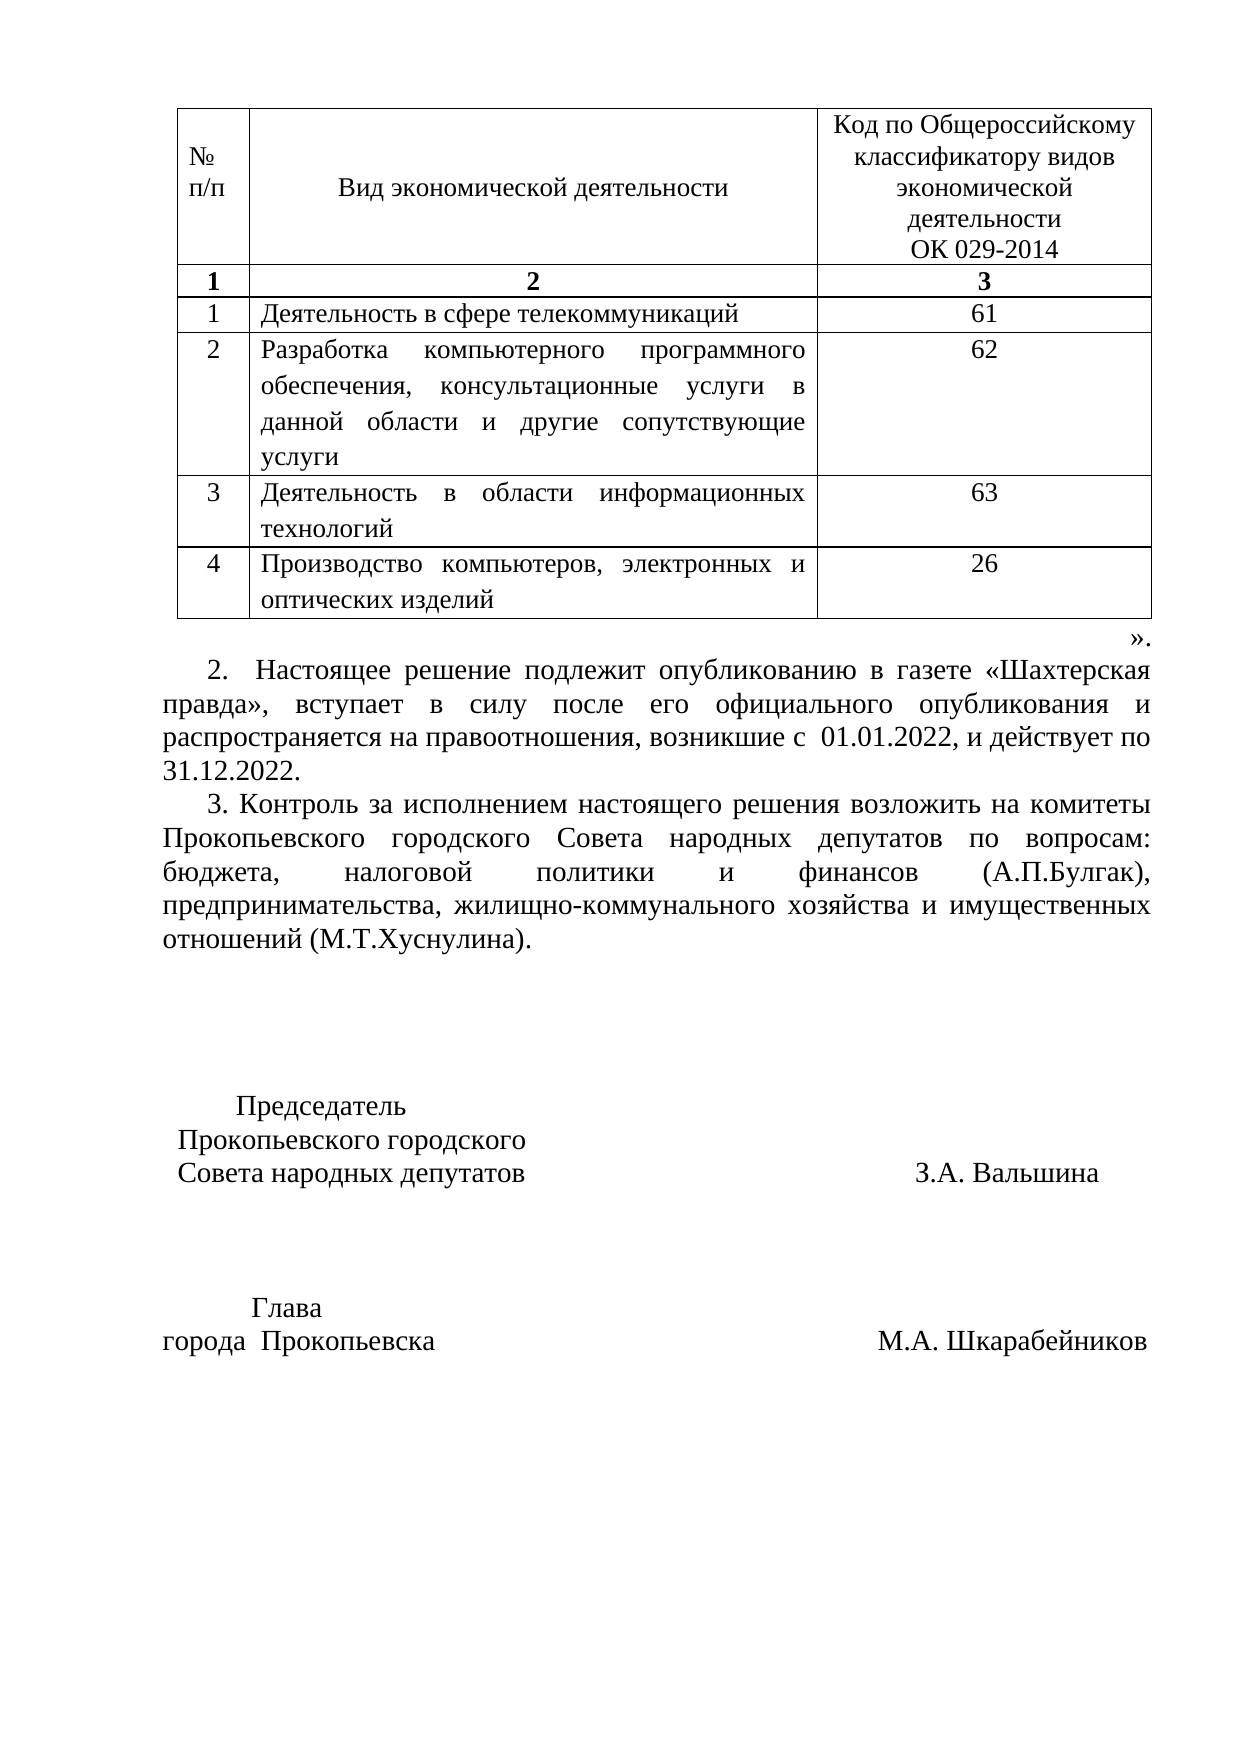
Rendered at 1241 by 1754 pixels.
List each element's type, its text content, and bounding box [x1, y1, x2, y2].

text Прокопьевского городского [177, 1122, 1152, 1156]
table_cell 62 [818, 333, 1151, 475]
table_cell 3 [818, 265, 1151, 296]
table_cell 61 [818, 298, 1151, 332]
text ». [162, 619, 1152, 652]
text Совета народных депутатов З.А. Вальшина [177, 1156, 1152, 1189]
table_cell 2 [178, 333, 249, 475]
table_cell 26 [818, 548, 1151, 618]
table_cell 63 [818, 476, 1151, 546]
table_cell Деятельность в сфере телекоммуникаций [250, 298, 817, 332]
table_cell 1 [178, 298, 249, 332]
text Председатель [177, 1088, 1152, 1122]
table_cell Разработка компьютерного программного обеспечения, консультационные услуги в данной области и другие сопутствующие услуги [250, 333, 817, 475]
table_cell 3 [178, 476, 249, 546]
table_cell Деятельность в области информационных технологий [250, 476, 817, 546]
text 3. Контроль за исполнением настоящего решения возложить на комитеты Прокопьевского городского Совета народных депутатов по вопросам: бюджета, налоговой политики и финансов (А.П.Булгак), предпринимательства, жилищно-коммунального хозяйства и имущественных отношений (М.Т.Хуснулина). [162, 787, 1152, 954]
table_header № п/п [178, 109, 249, 264]
table_cell 2 [250, 265, 817, 296]
text 2. Настоящее решение подлежит опубликованию в газете «Шахтерская правда», вступает в силу после его официального опубликования и распространяется на правоотношения, возникшие с 01.01.2022, и действует по 31.12.2022. [162, 652, 1152, 787]
table_header Вид экономической деятельности [250, 109, 817, 264]
table_cell Производство компьютеров, электронных и оптических изделий [250, 548, 817, 618]
text города Прокопьевска М.А. Шкарабейников [162, 1323, 1152, 1357]
table_header Код по Общероссийскому классификатору видов экономической деятельности ОК 029-2014 [818, 109, 1151, 264]
table_cell 1 [178, 265, 249, 296]
table_cell 4 [178, 548, 249, 618]
text Глава [177, 1290, 1152, 1323]
